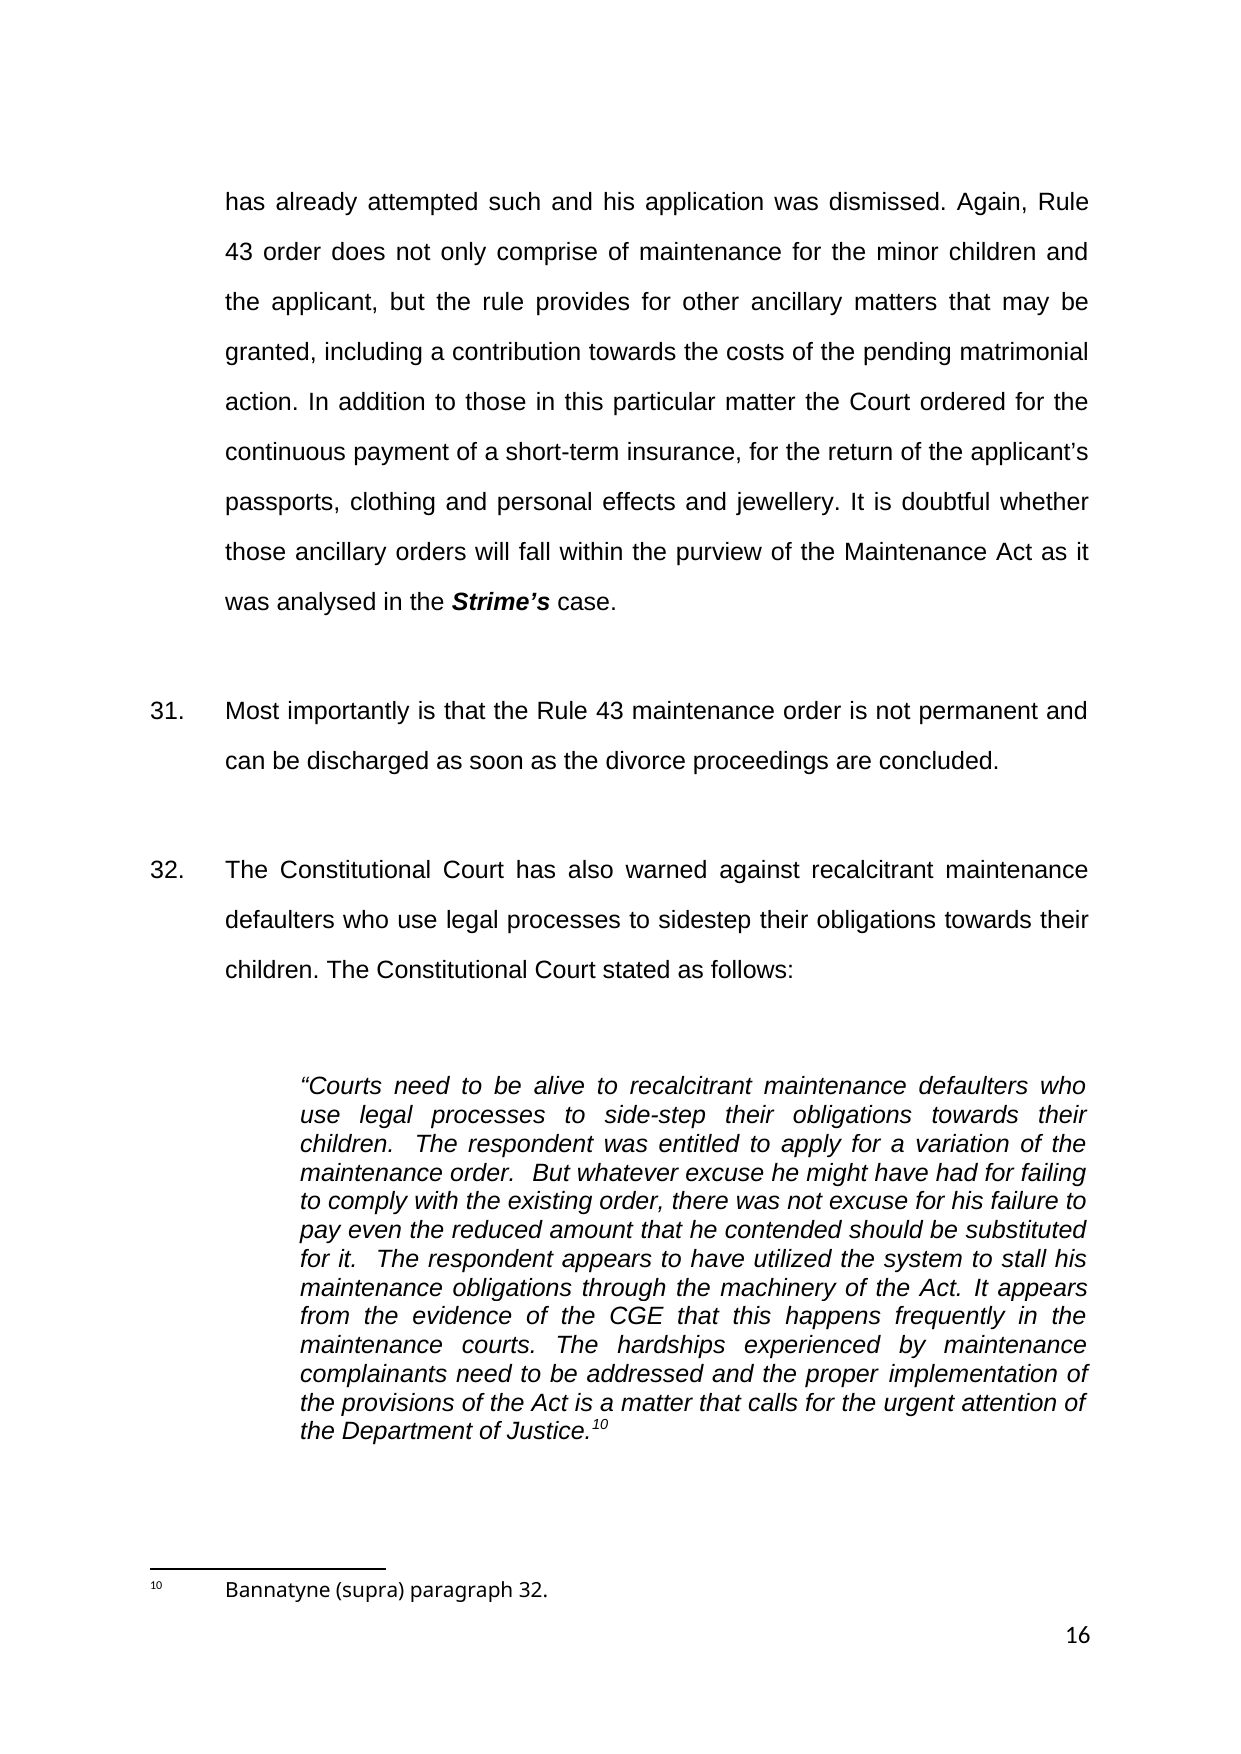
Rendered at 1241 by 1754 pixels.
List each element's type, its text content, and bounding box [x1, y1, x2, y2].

text 32. The Constitutional Court has also warned against recalcitrant maintenance defaulters who use legal processes to sidestep their obligations towards their children. The Constitutional Court stated as follows: [150, 833, 1090, 983]
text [150, 165, 1090, 615]
text 31. Most importantly is that the Rule 43 maintenance order is not permanent and can be discharged as soon as the divorce proceedings are concluded. [150, 674, 1090, 774]
list “Courts need to be alive to recalcitrant maintenance defaulters who use legal processes to side-step their obligations towards their children. The respondent was entitled to apply for a variation of the maintenance order. But whatever excuse he might have had for failing to comply with the existing order, there was not excuse for his failure to pay even the reduced amount that he contended should be substituted for it. The respondent appears to have utilized the system to stall his maintenance obligations through the machinery of the Act. It appears from the evidence of the CGE that this happens frequently in the maintenance courts. The hardships experienced by maintenance complainants need to be addressed and the proper implementation of the provisions of the Act is a matter that calls for the urgent attention of the Department of Justice. [300, 1071, 1090, 1445]
